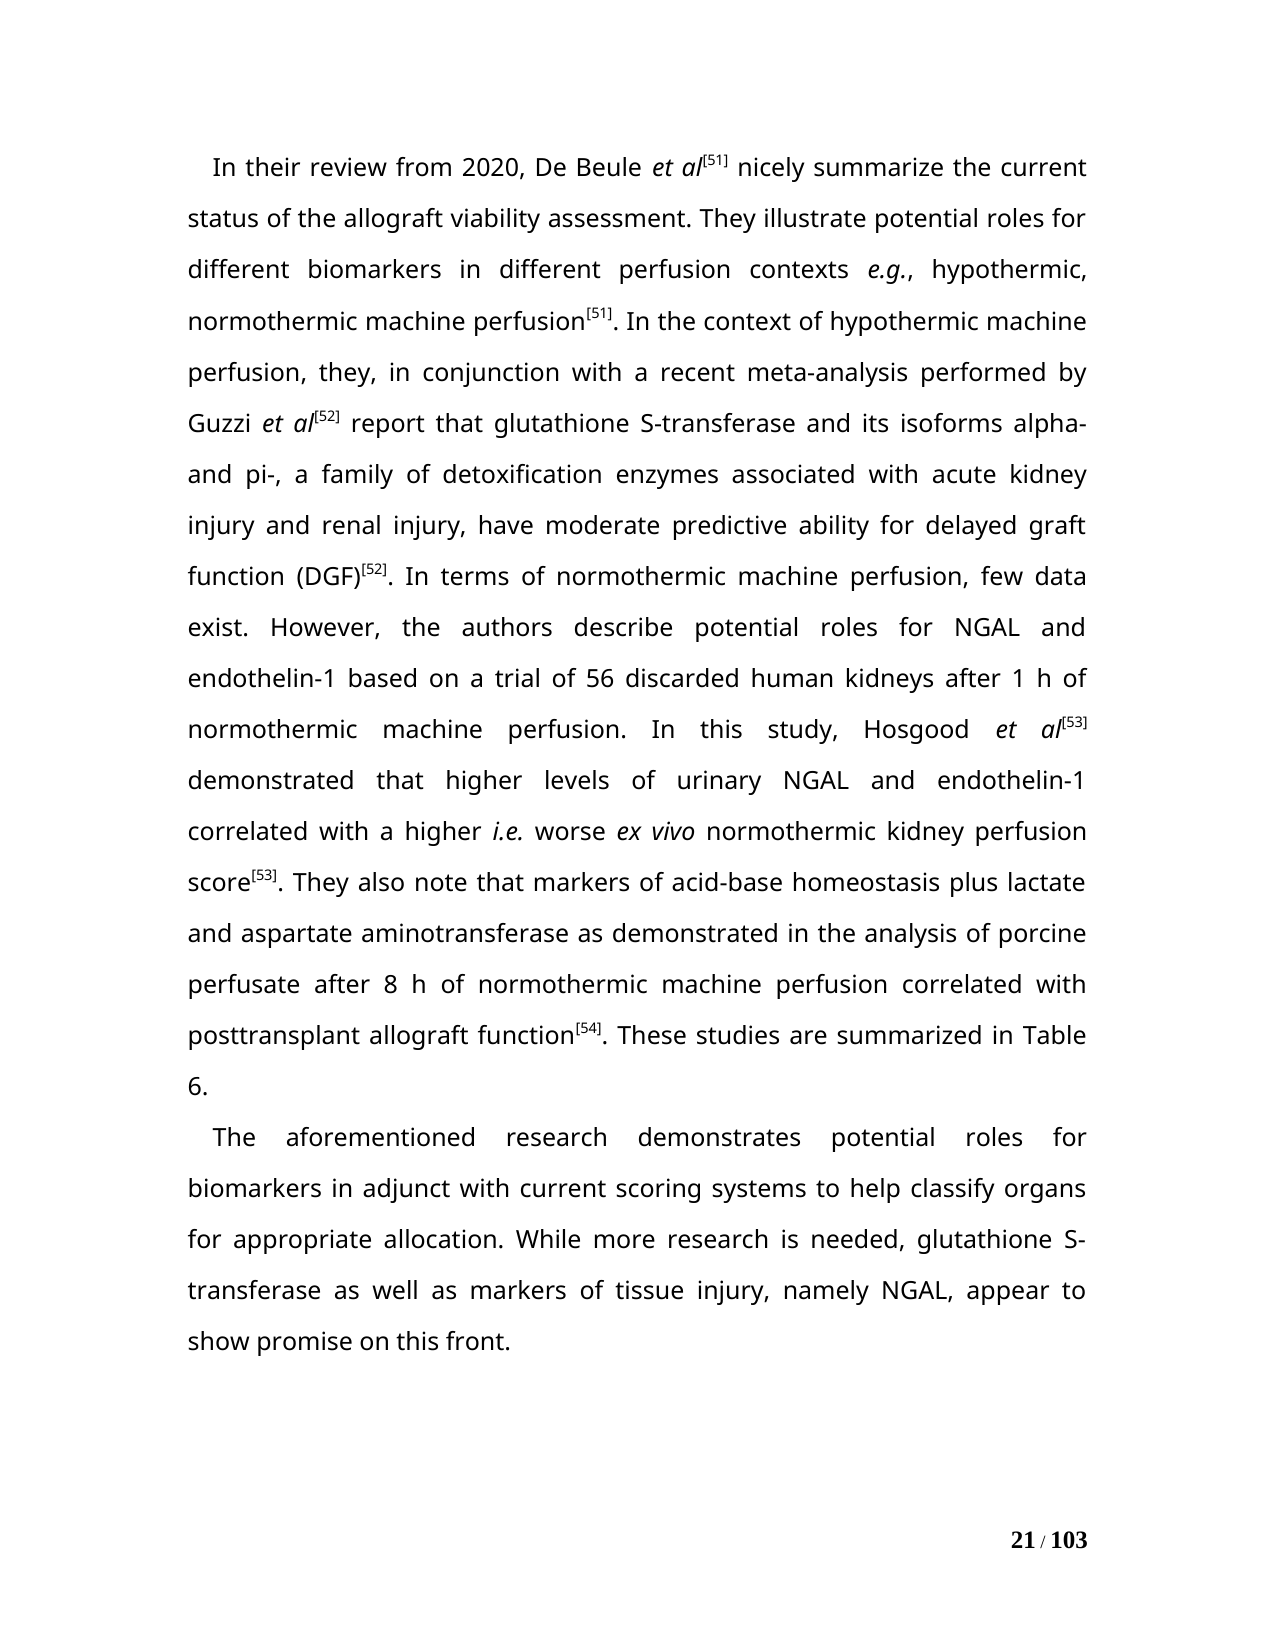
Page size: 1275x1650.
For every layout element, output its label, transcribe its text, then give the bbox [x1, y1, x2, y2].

text In their review from 2020, De Beule et al[51] nicely summarize the current status of the allograft viability assessment. They illustrate potential roles for different biomarkers in different perfusion contexts e.g., hypothermic, normothermic machine perfusion[51]. In the context of hypothermic machine perfusion, they, in conjunction with a recent meta-analysis performed by Guzzi et al[52] report that glutathione S-transferase and its isoforms alpha- and pi-, a family of detoxification enzymes associated with acute kidney injury and renal injury, have moderate predictive ability for delayed graft function (DGF)[52]. In terms of normothermic machine perfusion, few data exist. However, the authors describe potential roles for NGAL and endothelin-1 based on a trial of 56 discarded human kidneys after 1 h of normothermic machine perfusion. In this study, Hosgood et al[53] demonstrated that higher levels of urinary NGAL and endothelin-1 correlated with a higher i.e. worse ex vivo normothermic kidney perfusion score[53]. They also note that markers of acid-base homeostasis plus lactate and aspartate aminotransferase as demonstrated in the analysis of porcine perfusate after 8 h of normothermic machine perfusion correlated with posttransplant allograft function[54]. These studies are summarized in Table 6. [187, 150, 1087, 1103]
text The aforementioned research demonstrates potential roles for biomarkers in adjunct with current scoring systems to help classify organs for appropriate allocation. While more research is needed, glutathione S-transferase as well as markers of tissue injury, namely NGAL, appear to show promise on this front. [187, 1120, 1087, 1358]
